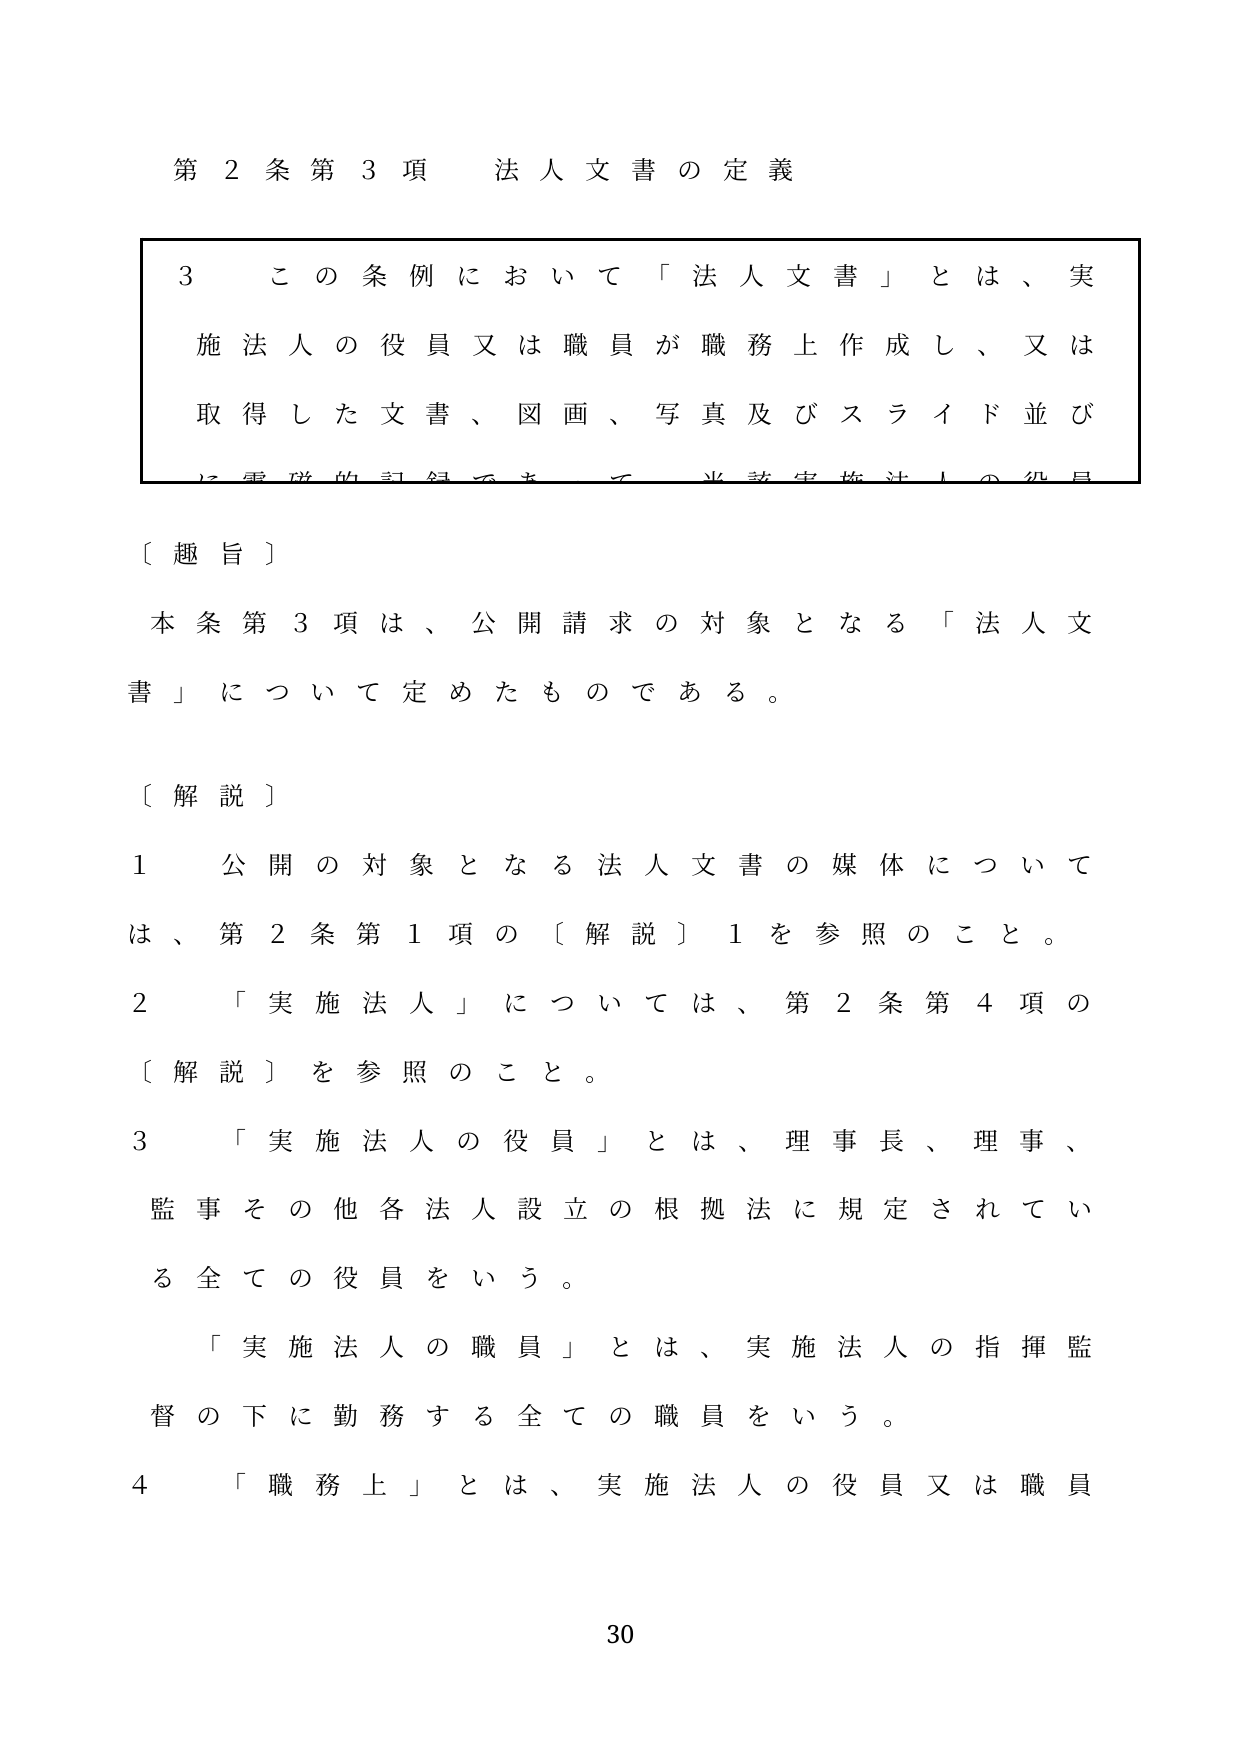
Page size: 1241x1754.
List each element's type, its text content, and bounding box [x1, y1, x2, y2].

text １ 公開の対象となる法人文書の媒体については、第２条第１項の〔解説〕１を参照のこと。 [127, 829, 1113, 967]
text 「実施法人の職員」とは、実施法人の指揮監督の下に勤務する全ての職員をいう。 [150, 1312, 1113, 1449]
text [127, 1449, 1113, 1518]
text ３ 「実施法人の役員」とは、理事長、理事、監事その他各法人設立の根拠法に規定されている全ての役員をいう。 [127, 1105, 1113, 1312]
text 〔趣旨〕 [127, 518, 1113, 587]
text 本条第３項は、公開請求の対象となる「法人文書」について定めたものである。 [127, 587, 1113, 725]
text ２ 「実施法人」については、第２条第４項の〔解説〕を参照のこと。 [127, 967, 1113, 1105]
text 〔解説〕 [127, 760, 1113, 829]
table_header ３ この条例において「法人文書」とは、実施法人の役員又は職員が職務上作成し、又は取得した文書、図画、写真及びスライド並びに電磁的記録であって、当該実施法人の役員又は職員が組織的に用いるものとして、当該実施法人が管理しているものをいう。ただし、次に掲げるものを除く。 （１）実施法人が、府民の利用に供することを目的として管理しているもの （２）官報、公報、白書、新聞、雑誌、書籍その他不特定多数のものに販売することを目的として発行されているもの（前号に掲げるものを除く。） [143, 241, 1138, 481]
text 第２条第３項 法人文書の定義 [127, 134, 1113, 203]
